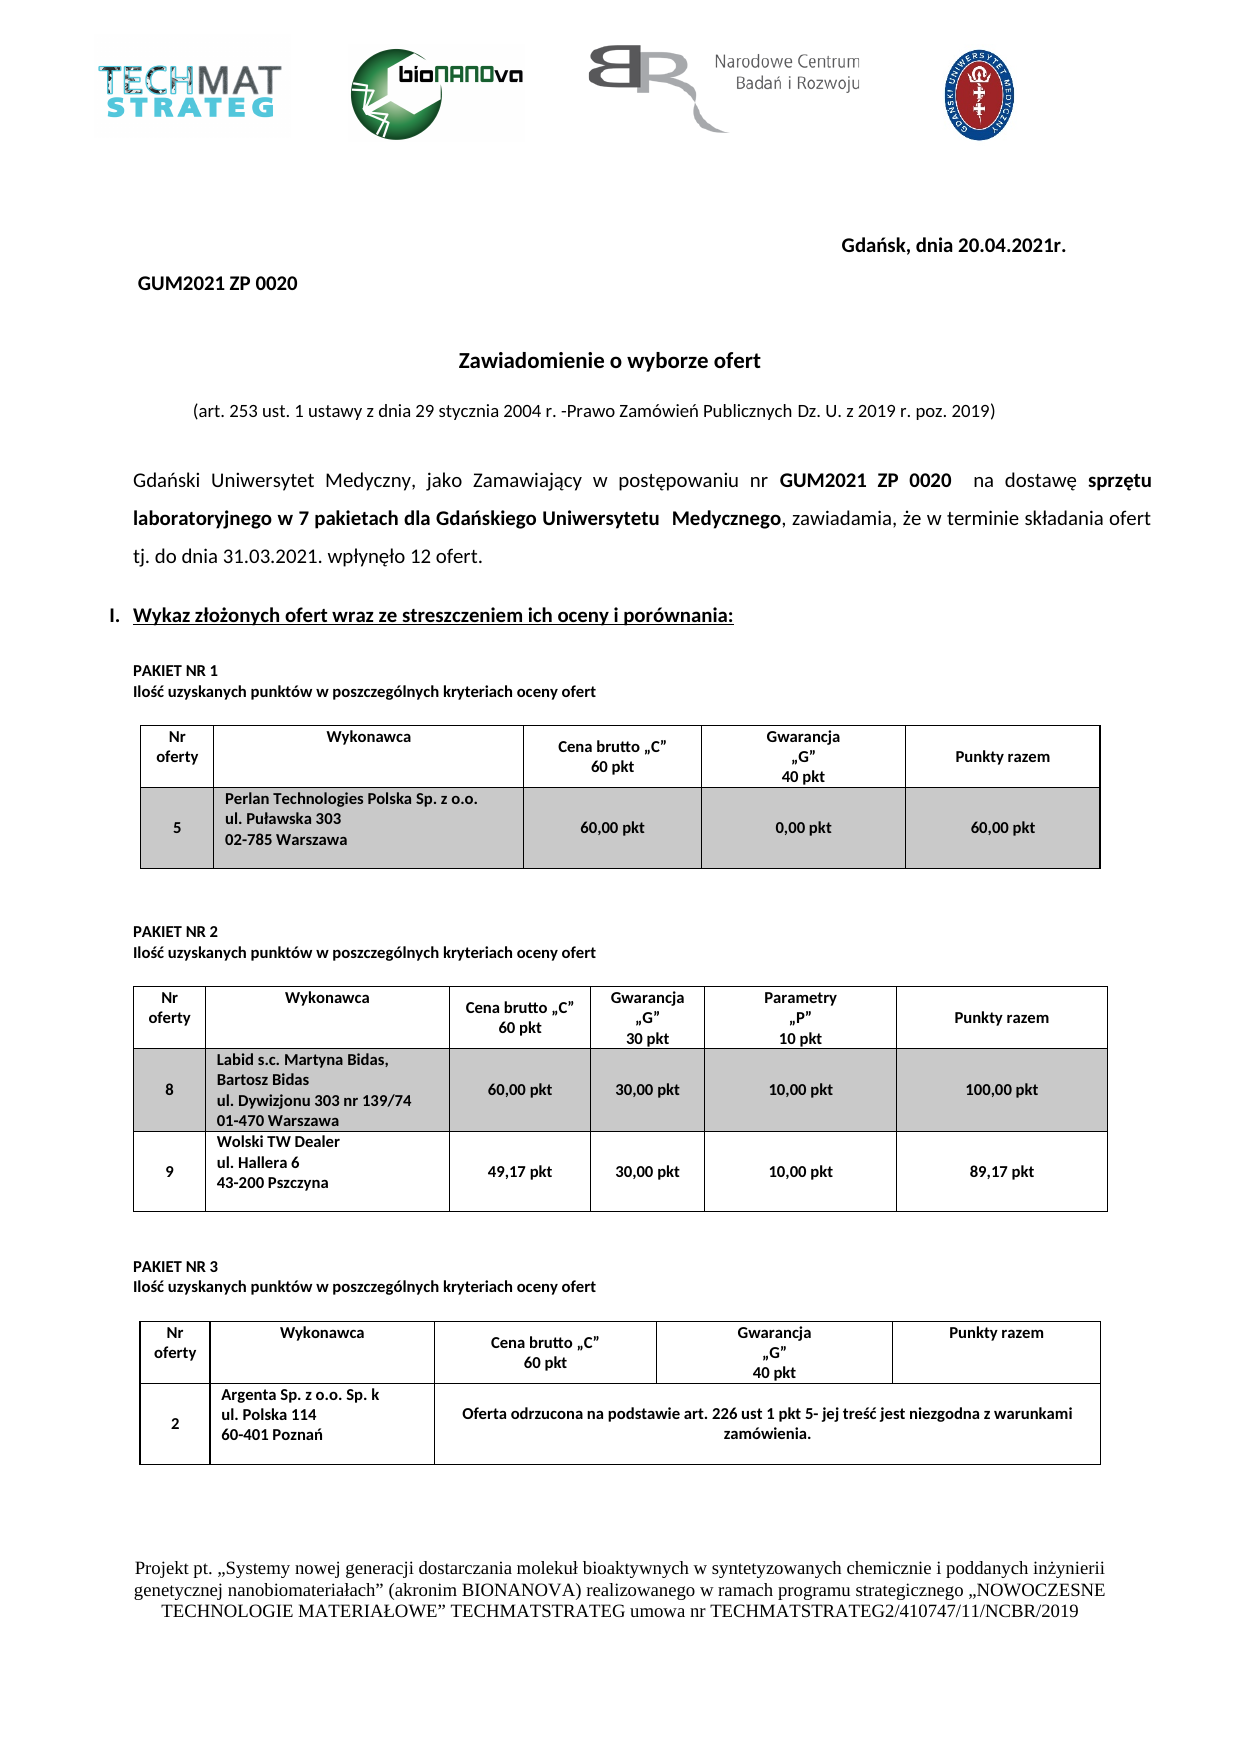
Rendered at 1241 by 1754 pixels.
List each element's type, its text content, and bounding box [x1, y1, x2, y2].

text Ilość uzyskanych punktów w poszczególnych kryteriach oceny ofert [133, 942, 1107, 962]
table_cell 9 [134, 1132, 205, 1211]
table_header Punkty razem [893, 1322, 1100, 1383]
table_cell 89,17 pkt [897, 1132, 1107, 1211]
table_header Punkty razem [906, 726, 1099, 787]
table_header Gwarancja „G” 30 pkt [591, 987, 704, 1048]
table_cell 60,00 pkt [450, 1049, 590, 1131]
table_cell Oferta odrzucona na podstawie art. 226 ust 1 pkt 5- jej treść jest niezgodna z warunkami zamówienia. [435, 1384, 1100, 1463]
table_header Cena brutto „C” 60 pkt [435, 1322, 656, 1383]
table_cell 30,00 pkt [591, 1132, 704, 1211]
table_header Gwarancja „G” 40 pkt [657, 1322, 892, 1383]
picture [935, 44, 1025, 146]
text PAKIET NR 3 [133, 1256, 1107, 1277]
table_cell 60,00 pkt [906, 788, 1099, 868]
table_header Wykonawca [206, 987, 449, 1048]
table_cell 10,00 pkt [705, 1132, 896, 1211]
text Zawiadomienie o wyborze ofert [133, 346, 1051, 374]
table_cell 8 [134, 1049, 205, 1131]
table_header Nr oferty [141, 726, 213, 787]
table_cell 5 [141, 788, 213, 868]
text PAKIET NR 1 [133, 661, 1107, 681]
table_header Wykonawca [211, 1322, 434, 1383]
table_header Cena brutto „C” 60 pkt [524, 726, 701, 787]
table_header Parametry „P” 10 pkt [705, 987, 896, 1048]
table_cell 10,00 pkt [705, 1049, 896, 1131]
text Gdański Uniwersytet Medyczny, jako Zamawiający w postępowaniu nr GUM2021 ZP 0020 na dostawę sprzętu laboratoryjnego w 7 pakietach dla Gdańskiego Uniwersytetu Medycznego, zawiadamia, że w terminie składania ofert tj. do dnia 31.03.2021. wpłynęło 12 ofert. [133, 467, 1152, 569]
table_cell Labid s.c. Martyna Bidas, Bartosz Bidas ul. Dywizjonu 303 nr 139/74 01-470 Warszawa [206, 1049, 449, 1131]
table_cell 30,00 pkt [591, 1049, 704, 1131]
table_cell Argenta Sp. z o.o. Sp. k ul. Polska 114 60-401 Poznań [211, 1384, 434, 1463]
table_cell Perlan Technologies Polska Sp. z o.o. ul. Puławska 303 02-785 Warszawa [214, 788, 523, 868]
table_header Wykonawca [214, 726, 523, 787]
table_cell 0,00 pkt [702, 788, 905, 868]
table_cell 100,00 pkt [897, 1049, 1107, 1131]
table_cell Wolski TW Dealer ul. Hallera 6 43-200 Pszczyna [206, 1132, 449, 1211]
table_cell 2 [141, 1384, 209, 1463]
table_header Cena brutto „C” 60 pkt [450, 987, 590, 1048]
table_header Punkty razem [897, 987, 1107, 1048]
text (art. 253 ust. 1 ustawy z dnia 29 stycznia 2004 r. -Prawo Zamówień Publicznych Dz. U. z 2019 r. poz. 2019) [133, 399, 1051, 422]
picture [347, 44, 528, 144]
table_cell 49,17 pkt [450, 1132, 590, 1211]
list Wykaz złożonych ofert wraz ze streszczeniem ich oceny i porównania: [109, 602, 1107, 628]
picture [94, 34, 292, 138]
text Ilość uzyskanych punktów w poszczególnych kryteriach oceny ofert [133, 681, 1107, 701]
table_header Nr oferty [134, 987, 205, 1048]
text PAKIET NR 2 [133, 922, 1107, 942]
text Gdańsk, dnia 20.04.2021r. [133, 232, 1107, 257]
table_header Gwarancja „G” 40 pkt [702, 726, 905, 787]
table_header Nr oferty [141, 1322, 209, 1383]
text Ilość uzyskanych punktów w poszczególnych kryteriach oceny ofert [133, 1277, 1107, 1297]
text GUM2021 ZP 0020 [133, 270, 1107, 296]
picture [588, 45, 860, 133]
table_cell 60,00 pkt [524, 788, 701, 868]
